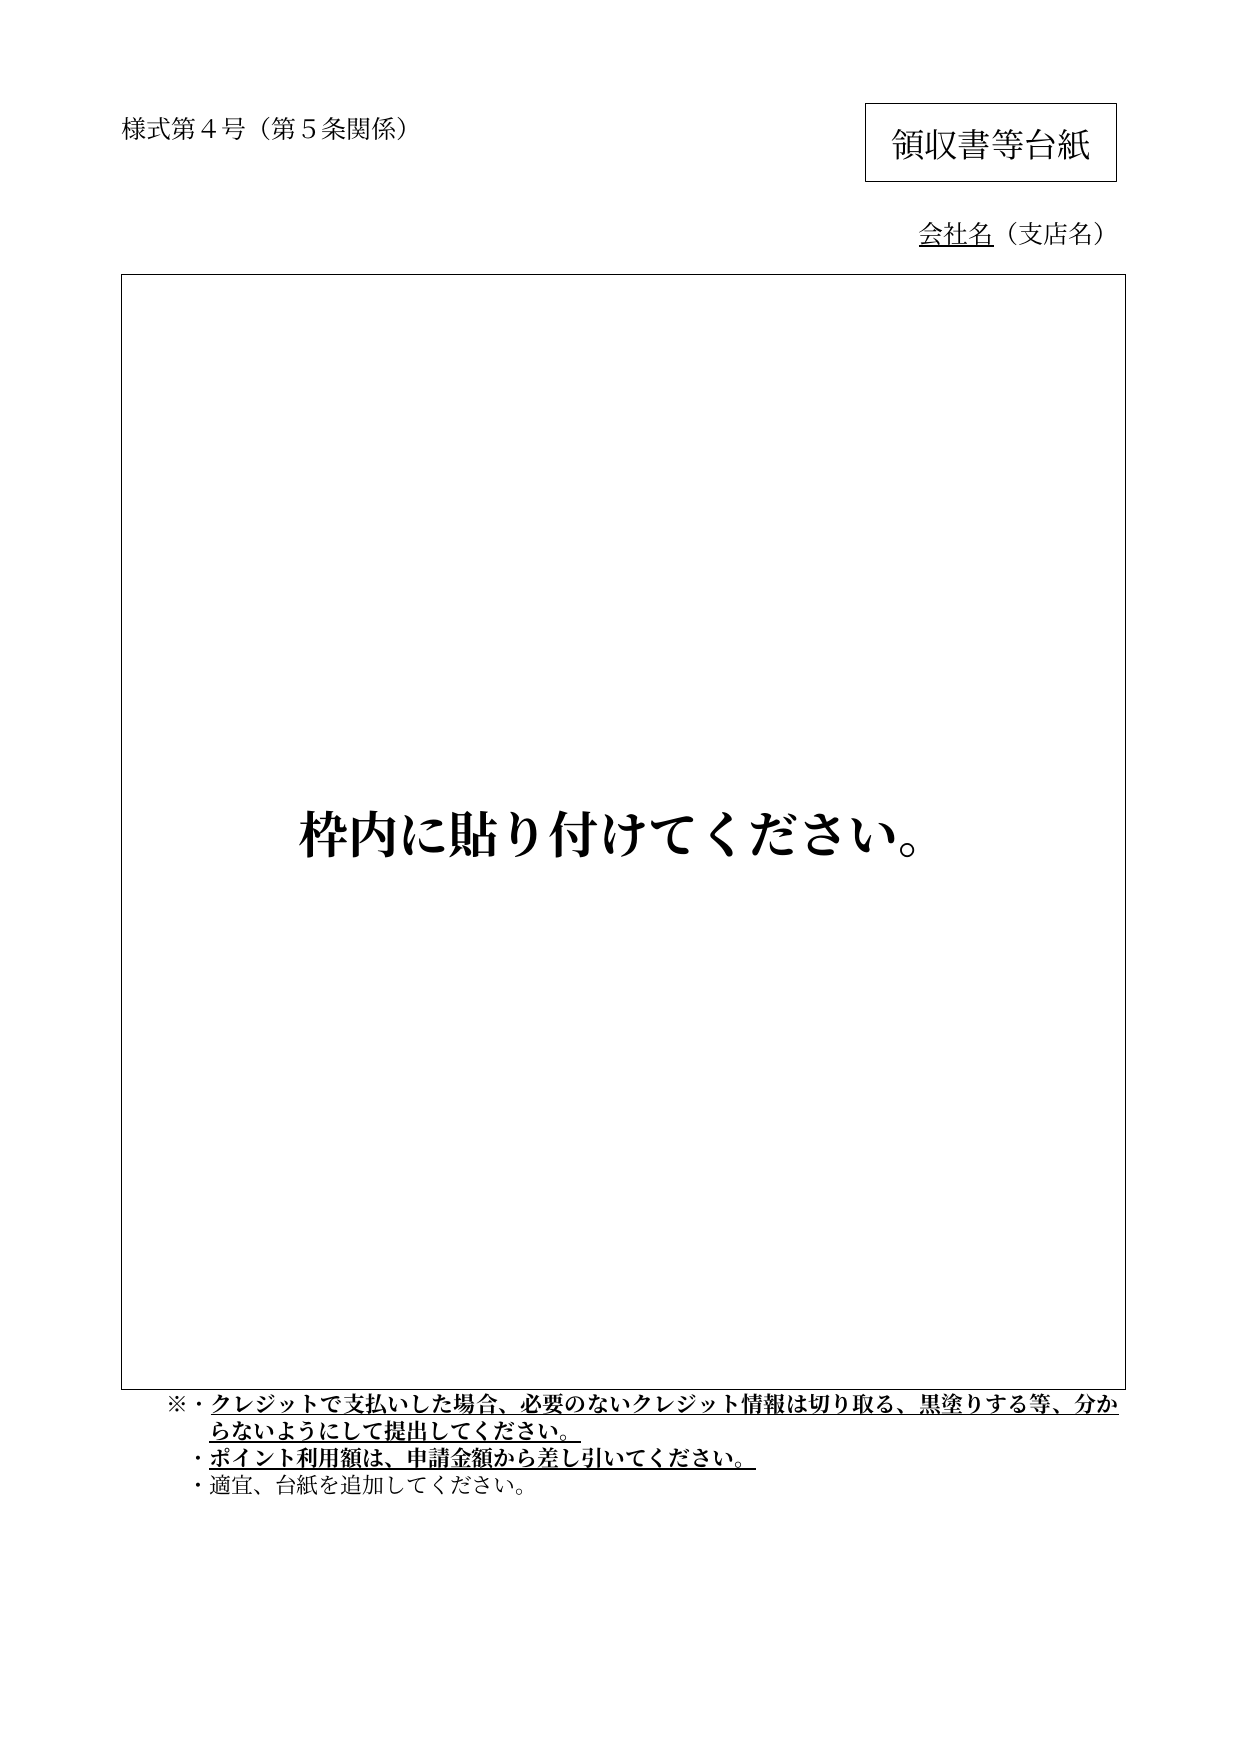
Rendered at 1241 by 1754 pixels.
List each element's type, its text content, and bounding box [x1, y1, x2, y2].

text 会社名（支店名） [122, 218, 1119, 249]
text ・適宜、台紙を追加してください。 [122, 1472, 1119, 1499]
text 様式第４号（第５条関係） [122, 118, 865, 143]
text ・ポイント利用額は、申請金額から差し引いてください。 [122, 1444, 1119, 1472]
table_header 枠内に貼り付けてください。 [122, 275, 1125, 1389]
text ※・クレジットで支払いした場合、必要のないクレジット情報は切り取る、黒塗りする等、分からないようにして提出してください。 [122, 1390, 1119, 1444]
